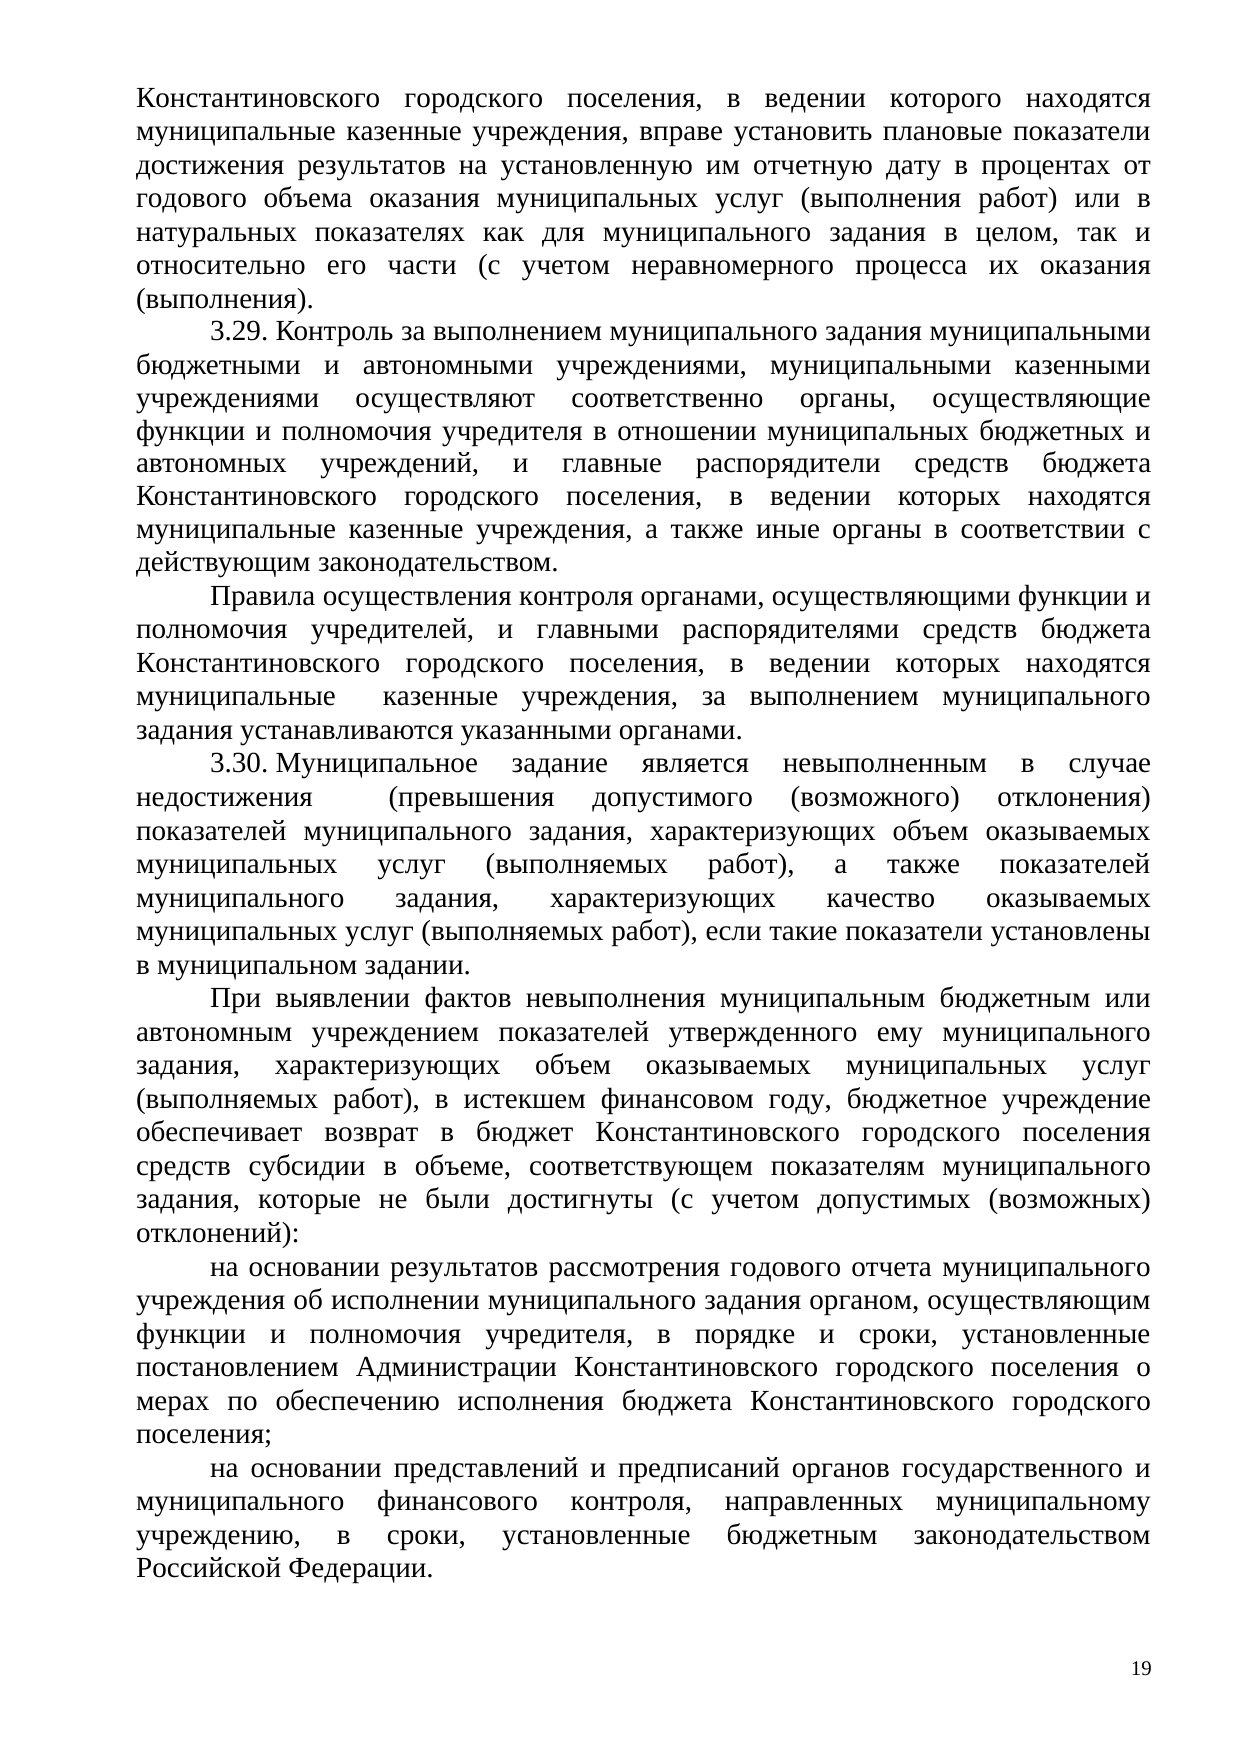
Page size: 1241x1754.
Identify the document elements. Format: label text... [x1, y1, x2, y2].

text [136, 80, 1152, 314]
text Правила осуществления контроля органами, осуществляющими функции и полномочия учредителей, и главными распорядителями средств бюджета Константиновского городского поселения, в ведении которых находятся муниципальные казенные учреждения, за выполнением муниципального задания устанавливаются указанными органами. [136, 578, 1152, 746]
text 3.30. Муниципальное задание является невыполненным в случае недостижения (превышения допустимого (возможного) отклонения) показателей муниципального задания, характеризующих объем оказываемых муниципальных услуг (выполняемых работ), а также показателей муниципального задания, характеризующих качество оказываемых муниципальных услуг (выполняемых работ), если такие показатели установлены в муниципальном задании. [136, 746, 1152, 980]
text на основании результатов рассмотрения годового отчета муниципального учреждения об исполнении муниципального задания органом, осуществляющим функции и полномочия учредителя, в порядке и сроки, установленные постановлением Администрации Константиновского городского поселения о мерах по обеспечению исполнения бюджета Константиновского городского поселения; [136, 1249, 1152, 1450]
text на основании представлений и предписаний органов государственного и муниципального финансового контроля, направленных муниципальному учреждению, в сроки, установленные бюджетным законодательством Российской Федерации. [136, 1450, 1152, 1584]
text При выявлении фактов невыполнения муниципальным бюджетным или автономным учреждением показателей утвержденного ему муниципального задания, характеризующих объем оказываемых муниципальных услуг (выполняемых работ), в истекшем финансовом году, бюджетное учреждение обеспечивает возврат в бюджет Константиновского городского поселения средств субсидии в объеме, соответствующем показателям муниципального задания, которые не были достигнуты (с учетом допустимых (возможных) отклонений): [136, 980, 1152, 1249]
text 3.29. Контроль за выполнением муниципального задания муниципальными бюджетными и автономными учреждениями, муниципальными казенными учреждениями осуществляют соответственно органы, осуществляющие функции и полномочия учредителя в отношении муниципальных бюджетных и автономных учреждений, и главные распорядители средств бюджета Константиновского городского поселения, в ведении которых находятся муниципальные казенные учреждения, а также иные органы в соответствии с действующим законодательством. [136, 314, 1152, 578]
